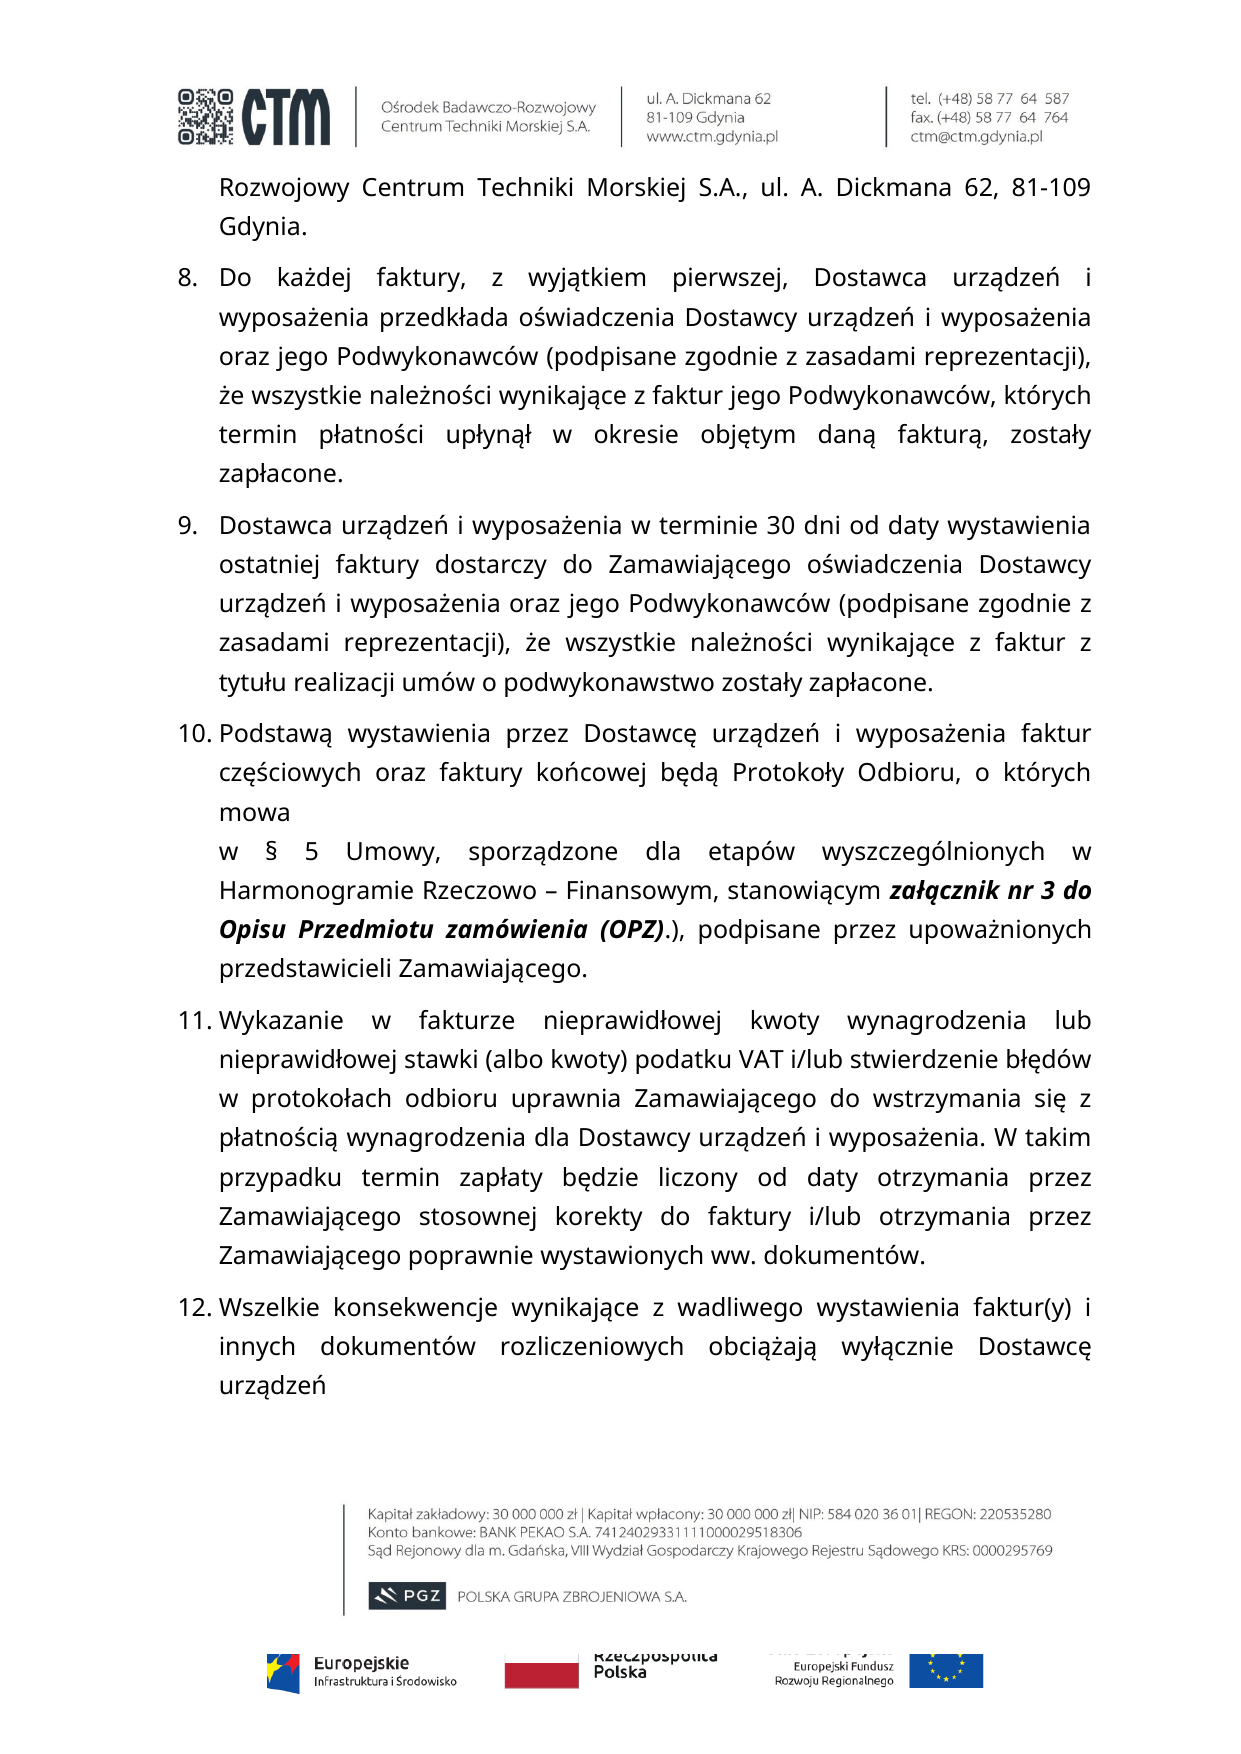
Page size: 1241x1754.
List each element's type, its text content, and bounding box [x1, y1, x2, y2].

list Podstawą wystawienia przez Dostawcę urządzeń i wyposażenia faktur częściowych oraz faktury końcowej będą Protokoły Odbioru, o których mowa w § 5 Umowy, sporządzone dla etapów wyszczególnionych w Harmonogramie Rzeczowo – Finansowym, stanowiącym załącznik nr 3 do Opisu Przedmiotu zamówienia (OPZ).), podpisane przez upoważnionych przedstawicieli Zamawiającego. [177, 716, 1092, 985]
picture [177, 1478, 1123, 1709]
picture [177, 14, 1105, 170]
list Dostawca urządzeń i wyposażenia w terminie 30 dni od daty wystawienia ostatniej faktury dostarczy do Zamawiającego oświadczenia Dostawcy urządzeń i wyposażenia oraz jego Podwykonawców (podpisane zgodnie z zasadami reprezentacji), że wszystkie należności wynikające z faktur z tytułu realizacji umów o podwykonawstwo zostały zapłacone. [177, 508, 1092, 698]
list Do każdej faktury, z wyjątkiem pierwszej, Dostawca urządzeń i wyposażenia przedkłada oświadczenia Dostawcy urządzeń i wyposażenia oraz jego Podwykonawców (podpisane zgodnie z zasadami reprezentacji), że wszystkie należności wynikające z faktur jego Podwykonawców, których termin płatności upłynął w okresie objętym daną fakturą, zostały zapłacone. [177, 260, 1092, 490]
list Wykazanie w fakturze nieprawidłowej kwoty wynagrodzenia lub nieprawidłowej stawki (albo kwoty) podatku VAT i/lub stwierdzenie błędów w protokołach odbioru uprawnia Zamawiającego do wstrzymania się z płatnością wynagrodzenia dla Dostawcy urządzeń i wyposażenia. W takim przypadku termin zapłaty będzie liczony od daty otrzymania przez Zamawiającego stosownej korekty do faktury i/lub otrzymania przez Zamawiającego poprawnie wystawionych ww. dokumentów. [177, 1003, 1092, 1272]
